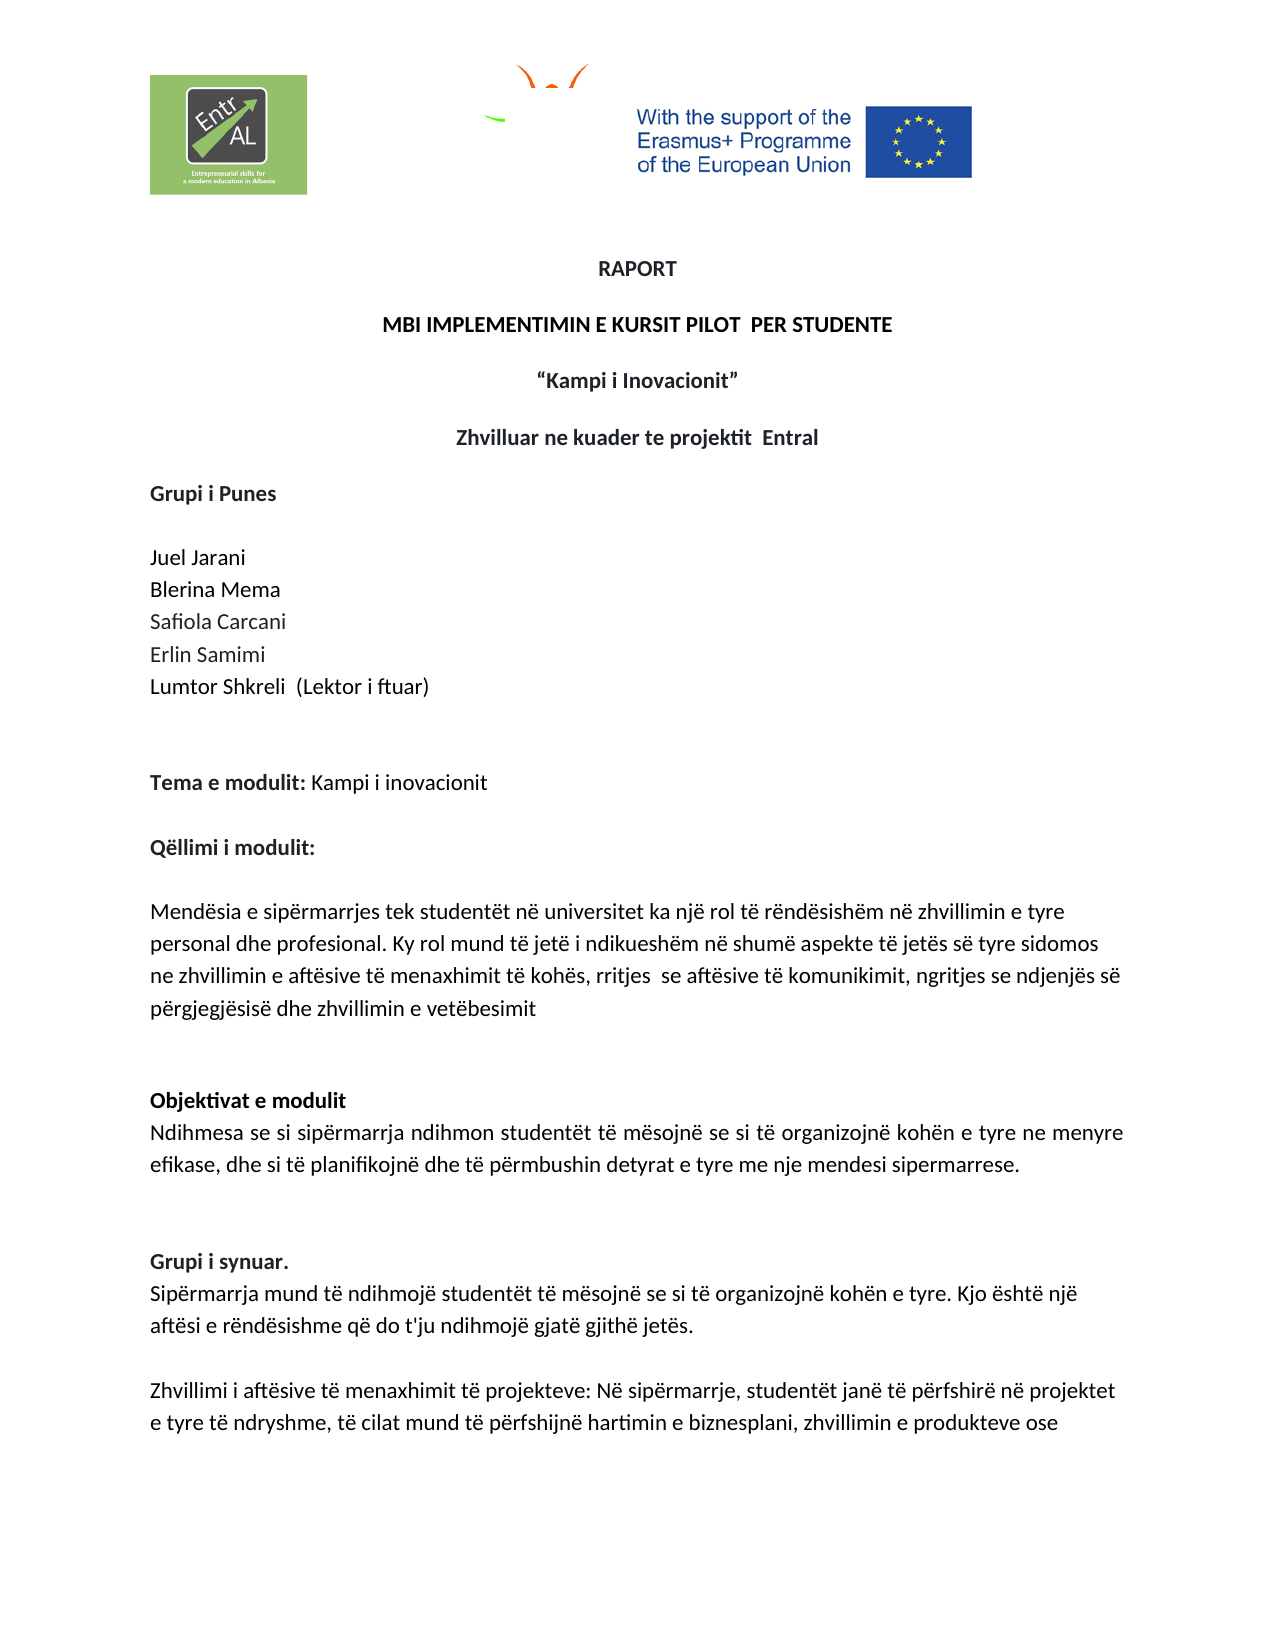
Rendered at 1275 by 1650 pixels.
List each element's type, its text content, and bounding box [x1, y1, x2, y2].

text Zhvilluar ne kuader te projektit Entral [150, 423, 1125, 451]
text Mendësia e sipërmarrjes tek studentët në universitet ka një rol të rëndësishëm në zhvillimin e tyre personal dhe profesional. Ky rol mund të jetë i ndikueshëm në shumë aspekte të jetës së tyre sidomos ne zhvillimin e aftësive të menaxhimit të kohës, rritjes se aftësive të komunikimit, ngritjes se ndjenjës së përgjegjësisë dhe zhvillimin e vetëbesimit [150, 897, 1125, 1022]
text MBI IMPLEMENTIMIN E KURSIT PILOT PER STUDENTE [150, 311, 1125, 339]
text Erlin Samimi [150, 640, 1125, 668]
text Objektivat e modulit [150, 1086, 1125, 1114]
text Juel Jarani [150, 543, 1125, 571]
text Grupi i Punes [150, 479, 1125, 507]
picture [482, 51, 988, 195]
text Sipërmarrja mund të ndihmojë studentët të mësojnë se si të organizojnë kohën e tyre. Kjo është një aftësi e rëndësishme që do t'ju ndihmojë gjatë gjithë jetës. [150, 1279, 1125, 1339]
text “Kampi i Inovacionit” [150, 367, 1125, 395]
text Qëllimi i modulit: [150, 833, 1125, 861]
text Safiola Carcani [150, 607, 1125, 636]
text Lumtor Shkreli (Lektor i ftuar) [150, 672, 1125, 700]
text RAPORT [150, 254, 1125, 283]
text Blerina Mema [150, 575, 1125, 603]
text Grupi i synuar. [150, 1247, 1125, 1275]
text Tema e modulit: Kampi i inovacionit [150, 768, 1125, 796]
text Ndihmesa se si sipërmarrja ndihmon studentët të mësojnë se si të organizojnë kohën e tyre ne menyre efikase, dhe si të planifikojnë dhe të përmbushin detyrat e tyre me nje mendesi sipermarrese. [150, 1118, 1125, 1178]
picture [150, 75, 308, 195]
